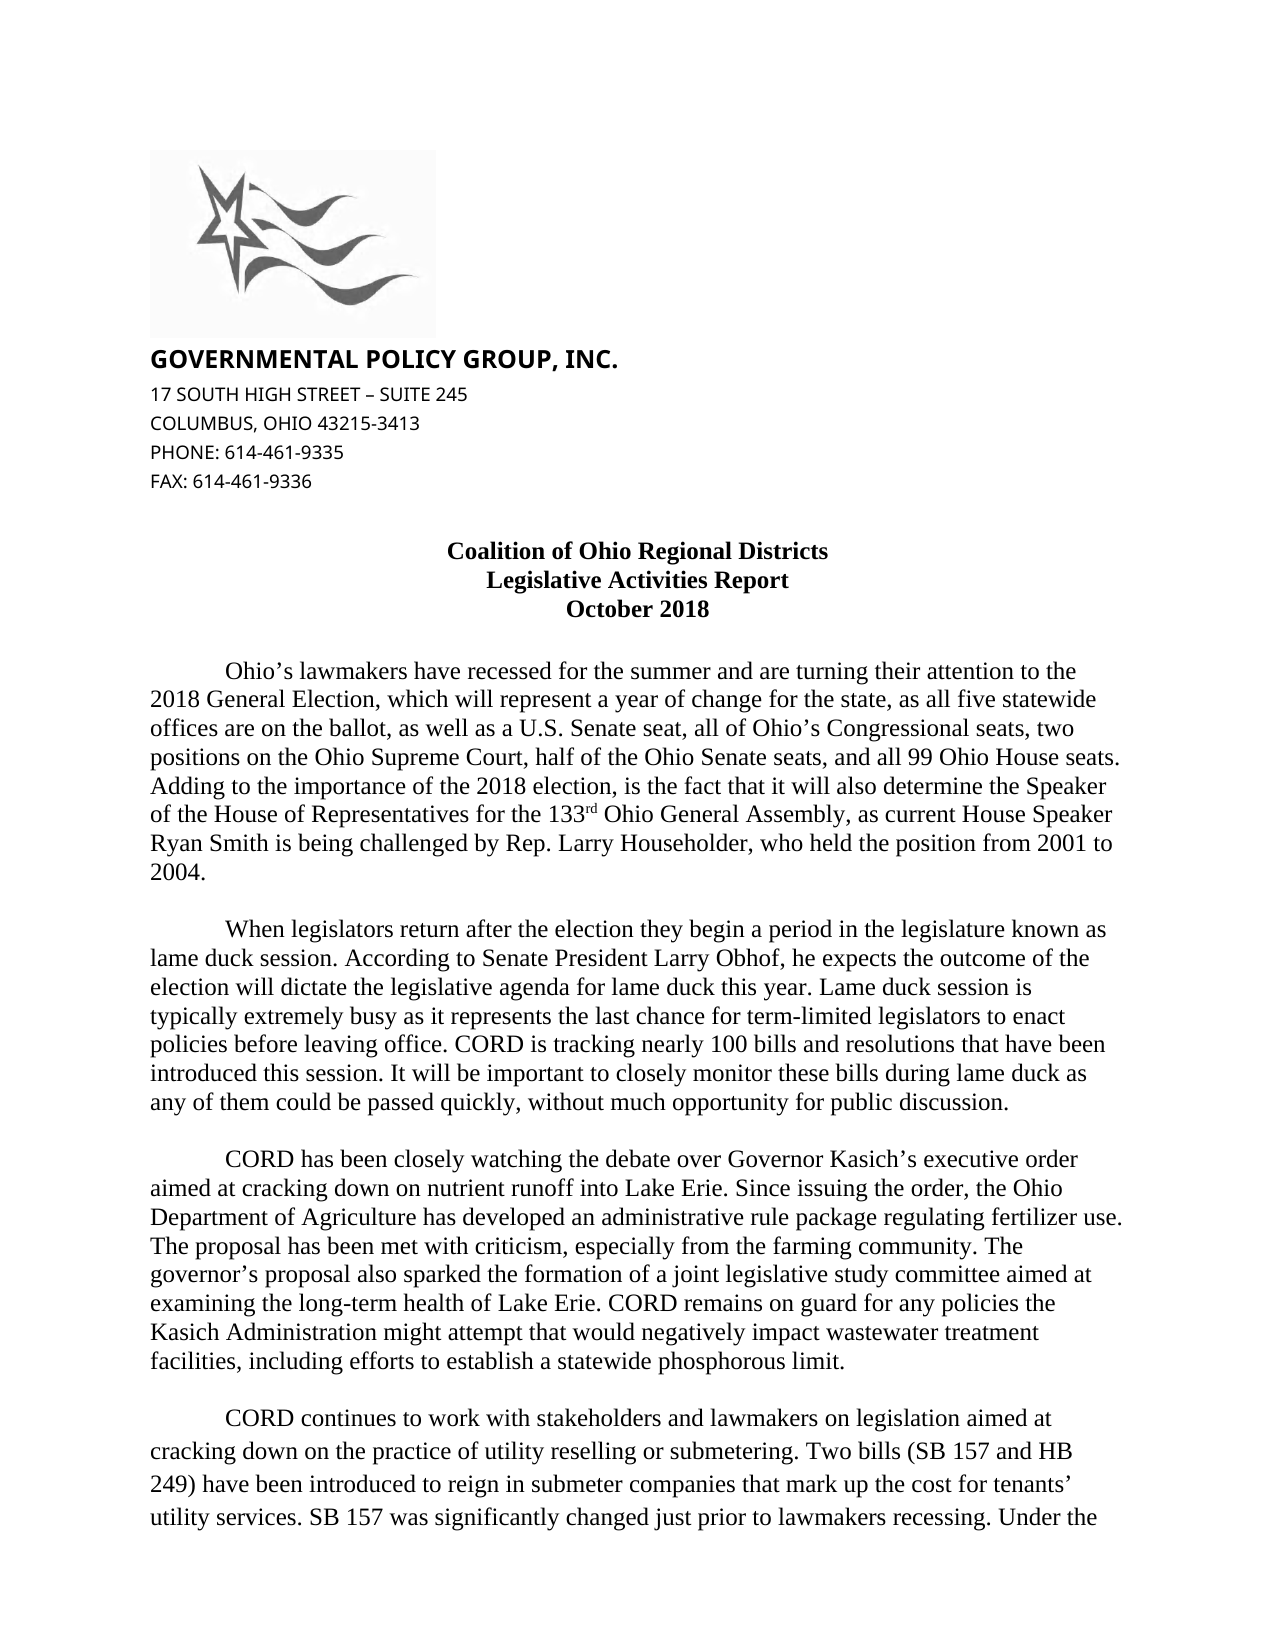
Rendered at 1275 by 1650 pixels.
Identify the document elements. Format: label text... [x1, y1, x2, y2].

text Ohio’s lawmakers have recessed for the summer and are turning their attention to the 2018 General Election, which will represent a year of change for the state, as all five statewide offices are on the ballot, as well as a U.S. Senate seat, all of Ohio’s Congressional seats, two positions on the Ohio Supreme Court, half of the Ohio Senate seats, and all 99 Ohio House seats. Adding to the importance of the 2018 election, is the fact that it will also determine the Speaker of the House of Representatives for the 133rd Ohio General Assembly, as current House Speaker Ryan Smith is being challenged by Rep. Larry Householder, who held the position from 2001 to 2004. [150, 656, 1125, 886]
picture [150, 150, 436, 338]
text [150, 1403, 1125, 1531]
table_cell GOVERNMENTAL POLICY GROUP, INC. – PHONE: 614-461-9335 FAX: 614-461-9336 Coalition of Ohio Regional Districts Legislative Activities Report October 2018 [150, 342, 1125, 656]
table_header [150, 150, 1125, 342]
text CORD has been closely watching the debate over Governor Kasich’s executive order aimed at cracking down on nutrient runoff into Lake Erie. Since issuing the order, the Ohio Department of Agriculture has developed an administrative rule package regulating fertilizer use. The proposal has been met with criticism, especially from the farming community. The governor’s proposal also sparked the formation of a joint legislative study committee aimed at examining the long-term health of Lake Erie. CORD remains on guard for any policies the Kasich Administration might attempt that would negatively impact wastewater treatment facilities, including efforts to establish a statewide phosphorous limit. [150, 1144, 1125, 1374]
text When legislators return after the election they begin a period in the legislature known as lame duck session. According to Senate President Larry Obhof, he expects the outcome of the election will dictate the legislative agenda for lame duck this year. Lame duck session is typically extremely busy as it represents the last chance for term-limited legislators to enact policies before leaving office. CORD is tracking nearly 100 bills and resolutions that have been introduced this session. It will be important to closely monitor these bills during lame duck as any of them could be passed quickly, without much opportunity for public discussion. [150, 914, 1125, 1116]
